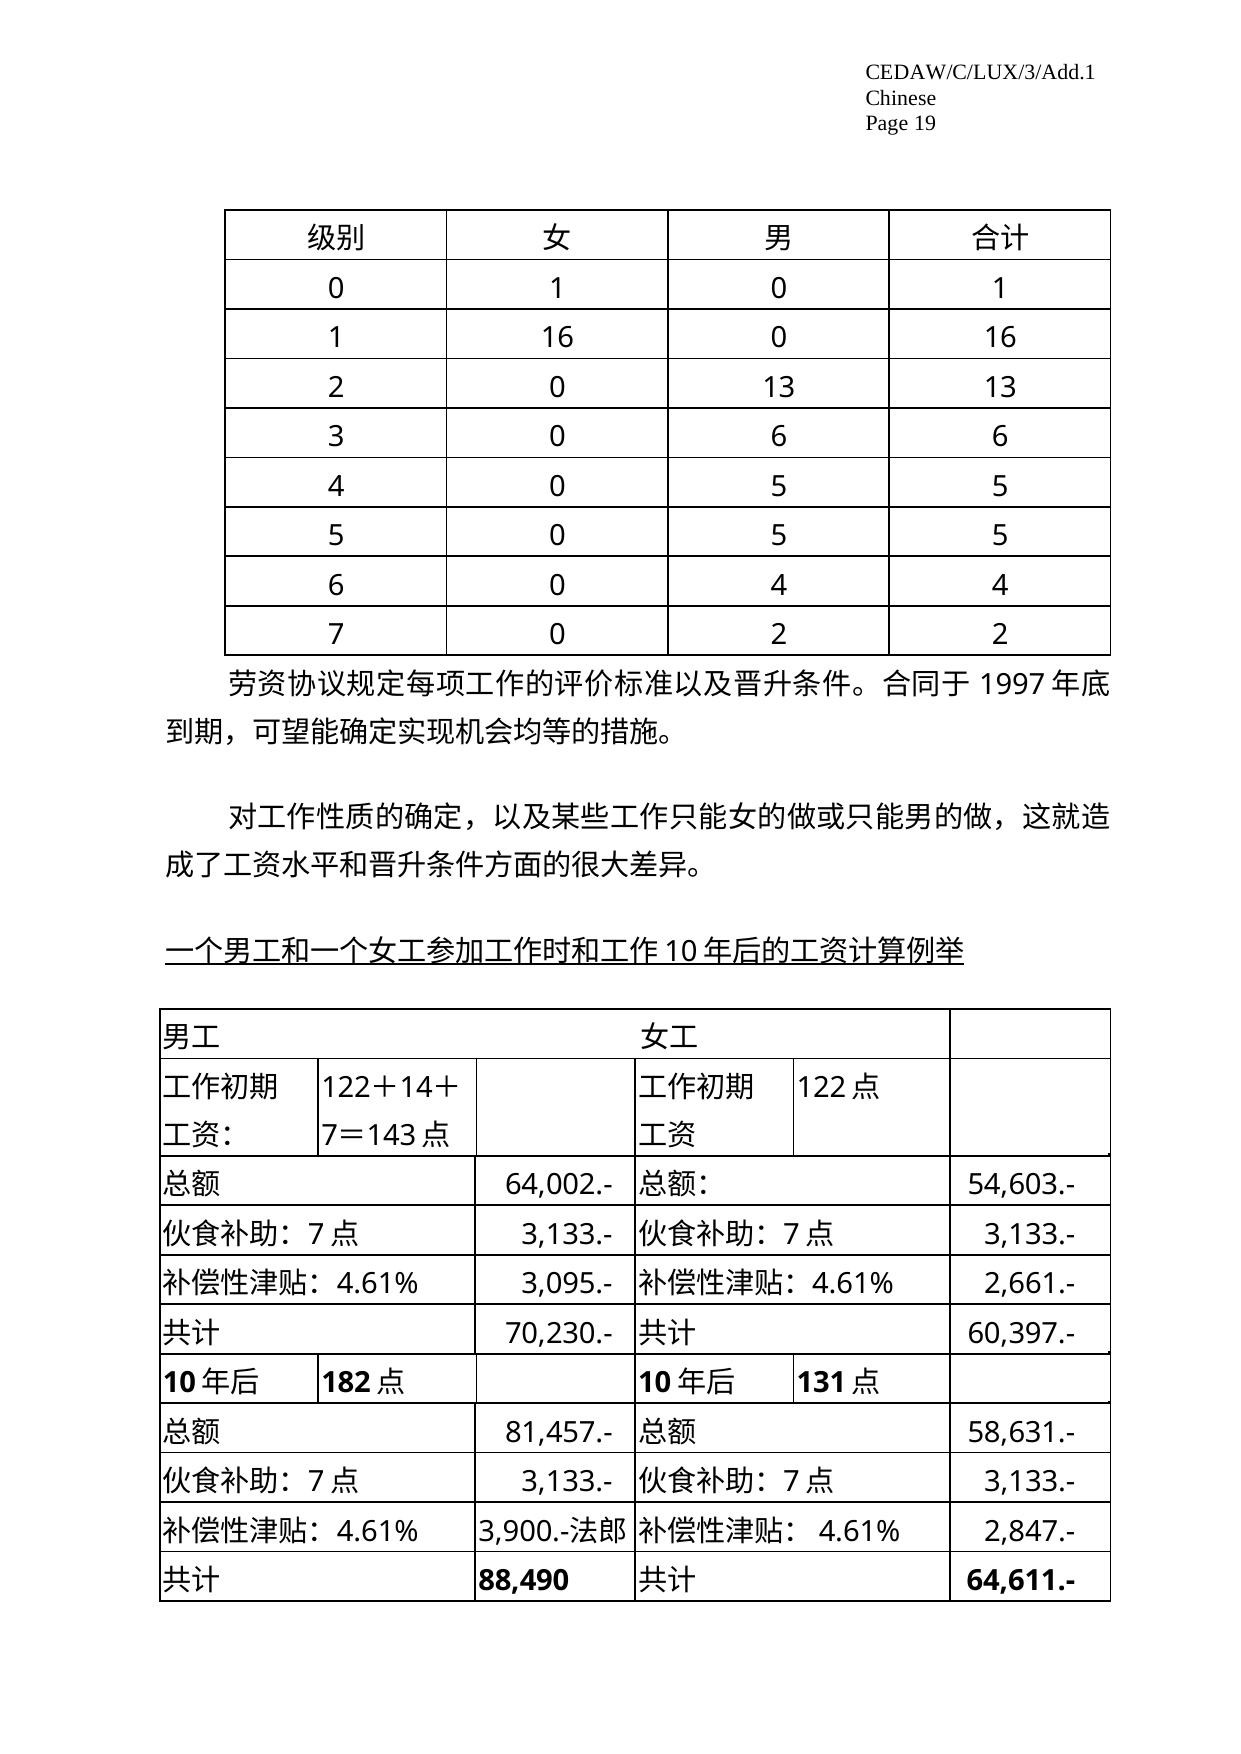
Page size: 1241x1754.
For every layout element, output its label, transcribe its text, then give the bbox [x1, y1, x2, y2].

table_cell 2 [890, 607, 1110, 654]
table_cell 60,397.- [951, 1305, 1110, 1353]
table_cell 伙食补助：7点 [161, 1206, 474, 1254]
table_cell 3,133.- [951, 1453, 1110, 1501]
table_cell 补偿性津贴： 4.61% [636, 1503, 949, 1551]
table_cell 13 [669, 359, 888, 407]
table_cell 工作初期 工资： [161, 1059, 317, 1155]
table_header 女工 [638, 1010, 949, 1057]
table_header 合计 [890, 211, 1110, 258]
table_cell 1 [226, 310, 446, 357]
text 对工作性质的确定，以及某些工作只能女的做或只能男的做，这就造成了工资水平和晋升条件方面的很大差异。 [165, 789, 1110, 885]
table_cell 10年后 [636, 1355, 793, 1402]
table_cell 3 [226, 409, 446, 456]
table_cell 182点 [319, 1355, 476, 1402]
table_cell 3,900.-法郎 [476, 1503, 634, 1551]
table_header 女 [447, 211, 667, 258]
table_cell 3,133.- [476, 1206, 634, 1254]
table_cell 54,603.- [951, 1157, 1110, 1204]
table_cell 6 [669, 409, 888, 456]
table_cell 5 [669, 508, 888, 555]
table_cell 7 [226, 607, 446, 654]
table_cell 2 [669, 607, 888, 654]
table_header 男工 [161, 1010, 638, 1057]
table_cell 3,133.- [951, 1206, 1110, 1254]
table_cell 58,631.- [951, 1404, 1110, 1452]
table_cell 共计 [161, 1552, 474, 1600]
table_cell 5 [669, 458, 888, 506]
table_cell 122点 [794, 1059, 949, 1155]
table_cell 伙食补助：7点 [636, 1206, 949, 1254]
table_cell 16 [890, 310, 1110, 357]
table_header 男 [669, 211, 888, 258]
table_cell 0 [669, 310, 888, 357]
table_cell 4 [669, 557, 888, 605]
table_cell 6 [226, 557, 446, 605]
table_cell [951, 1059, 1110, 1155]
table_cell 0 [447, 607, 667, 654]
table_cell 0 [226, 260, 446, 308]
table_cell 补偿性津贴：4.61% [636, 1256, 949, 1303]
table_cell 伙食补助：7点 [161, 1453, 474, 1501]
table_cell 5 [890, 508, 1110, 555]
table_cell 0 [447, 458, 667, 506]
table_cell 0 [669, 260, 888, 308]
text 劳资协议规定每项工作的评价标准以及晋升条件。合同于1997年底到期，可望能确定实现机会均等的措施。 [165, 656, 1110, 752]
table_cell 81,457.- [476, 1404, 634, 1452]
table_header [951, 1010, 1110, 1057]
table_cell 5 [226, 508, 446, 555]
table_cell 总额： [636, 1157, 949, 1204]
table_cell 2 [226, 359, 446, 407]
table_cell 6 [890, 409, 1110, 456]
text 一个男工和一个女工参加工作时和工作10年后的工资计算例举 [165, 923, 1110, 971]
table_cell 5 [890, 458, 1110, 506]
table_cell 共计 [636, 1552, 949, 1600]
table_cell 0 [447, 508, 667, 555]
table_cell 1 [447, 260, 667, 308]
table_cell 补偿性津贴：4.61% [161, 1503, 474, 1551]
table_cell 4 [226, 458, 446, 506]
table_cell 总额 [636, 1404, 949, 1452]
table_cell 2,847.- [951, 1503, 1110, 1551]
table_cell 64,611.- [951, 1552, 1110, 1600]
table_cell [951, 1355, 1110, 1402]
table_cell 131点 [794, 1355, 949, 1402]
table_cell 0 [447, 359, 667, 407]
table_cell 4 [890, 557, 1110, 605]
table_cell 64,002.- [476, 1157, 634, 1204]
table_cell 总额 [161, 1157, 474, 1204]
table_cell [477, 1059, 634, 1155]
table_cell 共计 [636, 1305, 949, 1353]
table_cell 0 [447, 557, 667, 605]
table_cell 总额 [161, 1404, 474, 1452]
table_cell 88,490 [476, 1552, 634, 1600]
table_cell 1 [890, 260, 1110, 308]
table_cell 伙食补助：7点 [636, 1453, 949, 1501]
table_cell 16 [447, 310, 667, 357]
table_cell 3,095.- [476, 1256, 634, 1303]
table_cell 工作初期 工资 [636, 1059, 793, 1155]
table_cell 共计 [161, 1305, 474, 1353]
table_cell 0 [447, 409, 667, 456]
table_header 级别 [226, 211, 446, 258]
table_cell 3,133.- [476, 1453, 634, 1501]
table_cell 10年后 [161, 1355, 317, 1402]
table_cell 13 [890, 359, 1110, 407]
table_cell 70,230.- [476, 1305, 634, 1353]
table_cell 122＋14＋7＝143点 [319, 1059, 476, 1155]
table_cell 补偿性津贴：4.61% [161, 1256, 474, 1303]
table_cell [477, 1355, 634, 1402]
table_cell 2,661.- [951, 1256, 1110, 1303]
